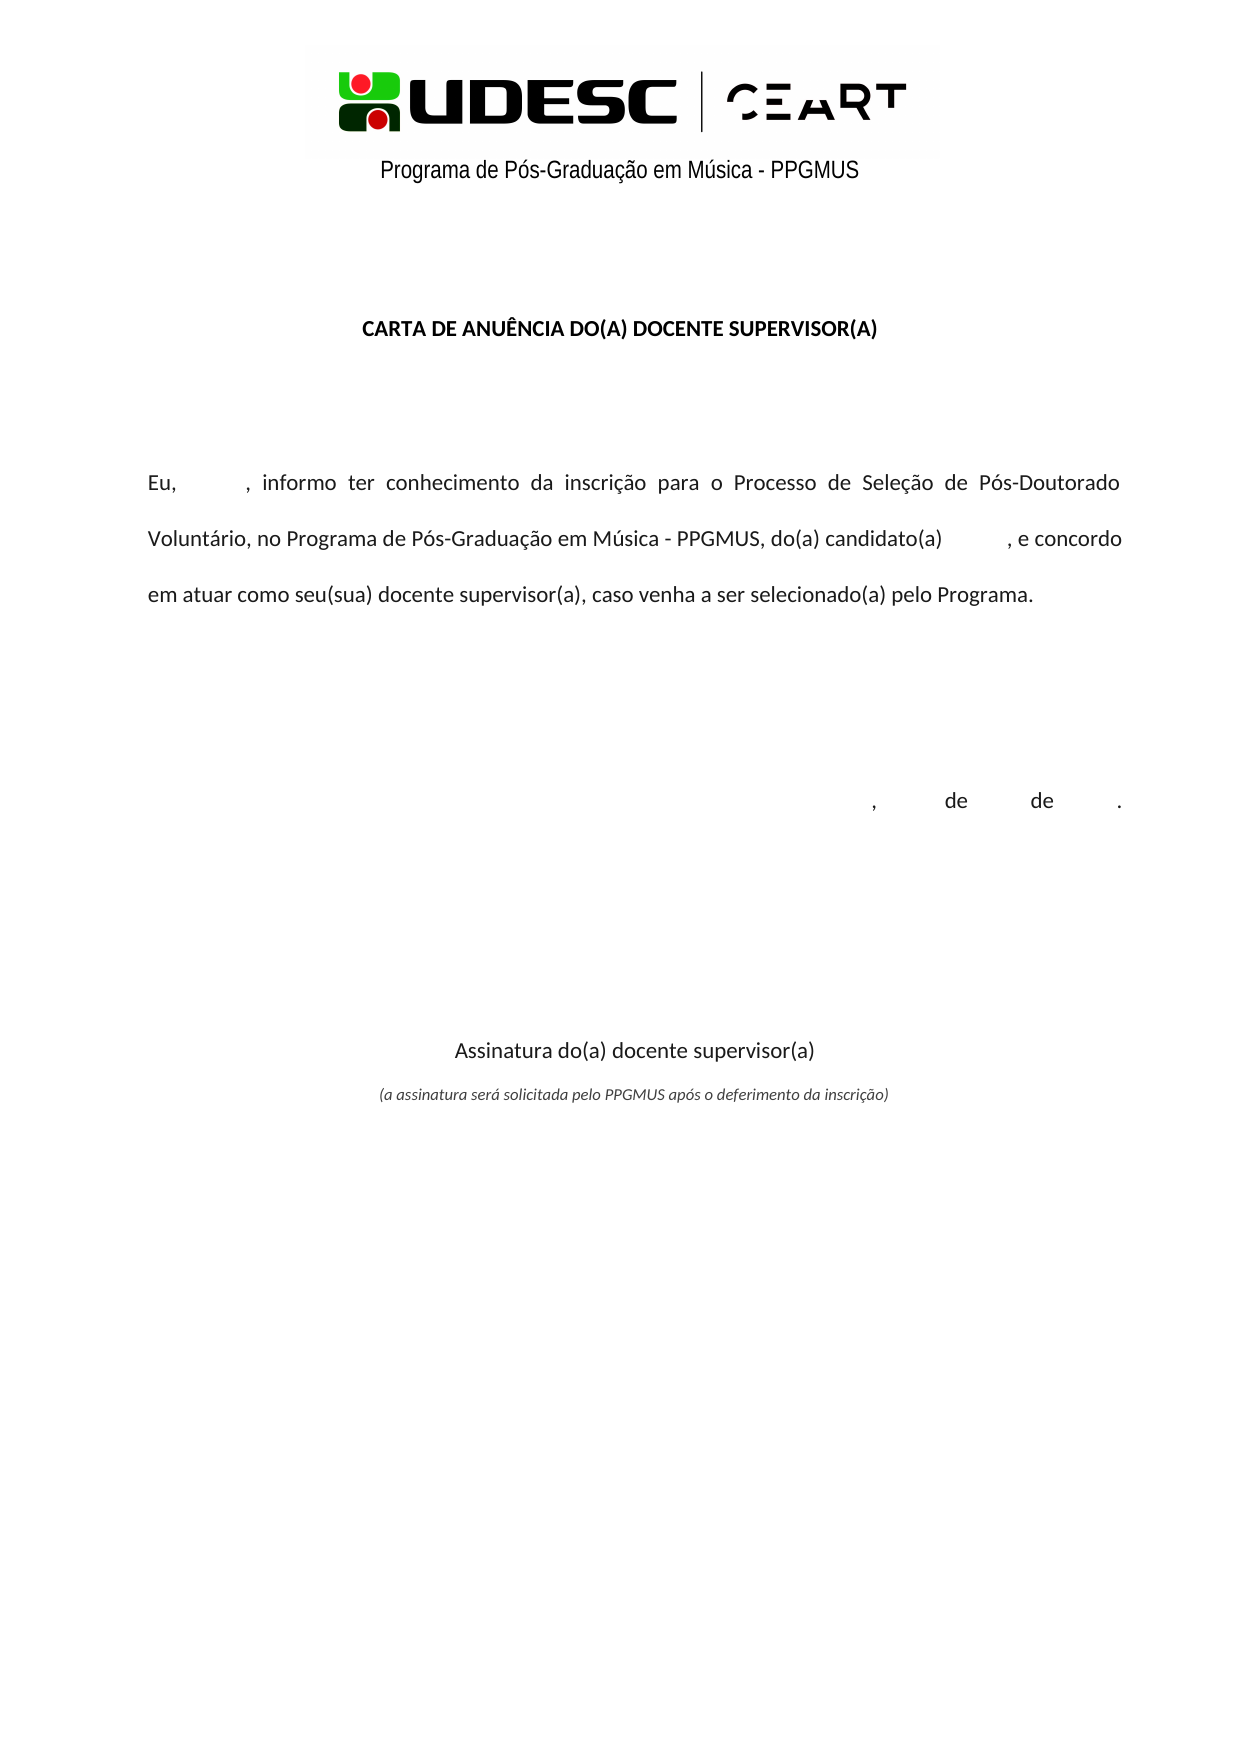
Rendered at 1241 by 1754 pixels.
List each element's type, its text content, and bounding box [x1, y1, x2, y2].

text Assinatura do(a) docente supervisor(a) (a assinatura será solicitada pelo PPGMUS após o deferimento da inscrição) [148, 1036, 1122, 1105]
text Eu, , informo ter conhecimento da inscrição para o Processo de Seleção de Pós-Doutorado Voluntário, no Programa de Pós-Graduação em Música - PPGMUS, do(a) candidato(a) , e concordo em atuar como seu(sua) docente supervisor(a), caso venha a ser selecionado(a) pelo Programa. [148, 468, 1122, 608]
text , de de . [148, 786, 1122, 814]
picture [305, 45, 940, 159]
text CARTA DE ANUÊNCIA DO(A) DOCENTE SUPERVISOR(A) [118, 314, 1122, 342]
